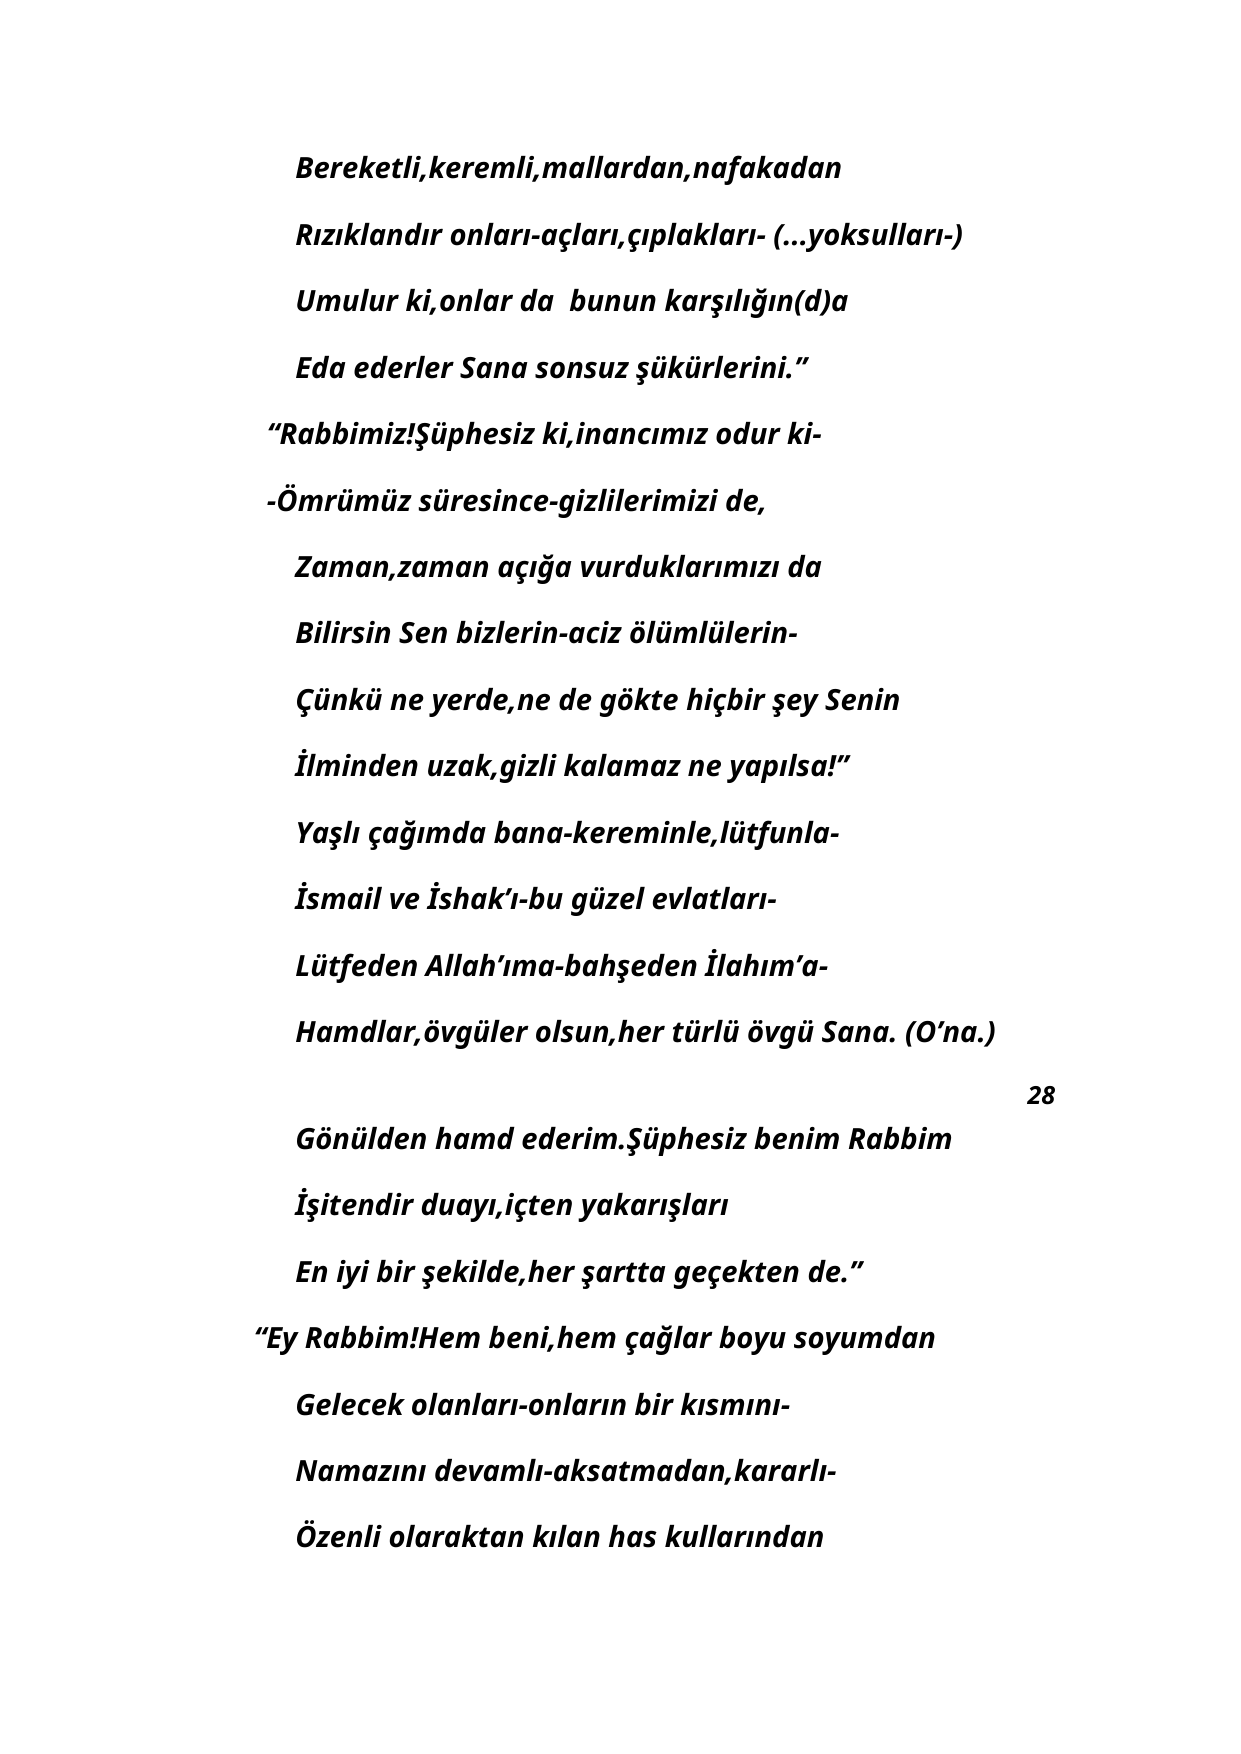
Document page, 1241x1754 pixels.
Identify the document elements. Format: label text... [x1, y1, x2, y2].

text İşitendir duayı,içten yakarışları [148, 1184, 1093, 1224]
text Umulur ki,onlar da bunun karşılığın(d)a [148, 281, 1093, 320]
text “Ey Rabbim!Hem beni,hem çağlar boyu soyumdan [148, 1317, 1093, 1357]
text “Rabbimiz!Şüphesiz ki,inancımız odur ki- [148, 413, 1093, 453]
text Eda ederler Sana sonsuz şükürlerini.” [148, 347, 1093, 387]
text Hamdlar,övgüler olsun,her türlü övgü Sana. (O’na.) [148, 1012, 1093, 1051]
text Bereketli,keremli,mallardan,nafakadan [148, 148, 1093, 187]
text Özenli olaraktan kılan has kullarından [148, 1517, 1093, 1556]
text 28 Gönülden hamd ederim.Şüphesiz benim Rabbim [148, 1078, 1093, 1158]
text Yaşlı çağımda bana-kereminle,lütfunla- [148, 812, 1093, 852]
text İsmail ve İshak’ı-bu güzel evlatları- [148, 879, 1093, 918]
text İlminden uzak,gizli kalamaz ne yapılsa!” [148, 746, 1093, 785]
text Lütfeden Allah’ıma-bahşeden İlahım’a- [148, 945, 1093, 985]
text -Ömrümüz süresince-gizlilerimizi de, [148, 480, 1093, 519]
text Çünkü ne yerde,ne de gökte hiçbir şey Senin [148, 679, 1093, 719]
text Gelecek olanları-onların bir kısmını- [148, 1384, 1093, 1423]
text Rızıklandır onları-açları,çıplakları- (...yoksulları-) [148, 214, 1093, 254]
text Zaman,zaman açığa vurduklarımızı da [148, 546, 1093, 586]
text Bilirsin Sen bizlerin-aciz ölümlülerin- [148, 613, 1093, 652]
text En iyi bir şekilde,her şartta geçekten de.” [148, 1251, 1093, 1291]
text Namazını devamlı-aksatmadan,kararlı- [148, 1450, 1093, 1490]
